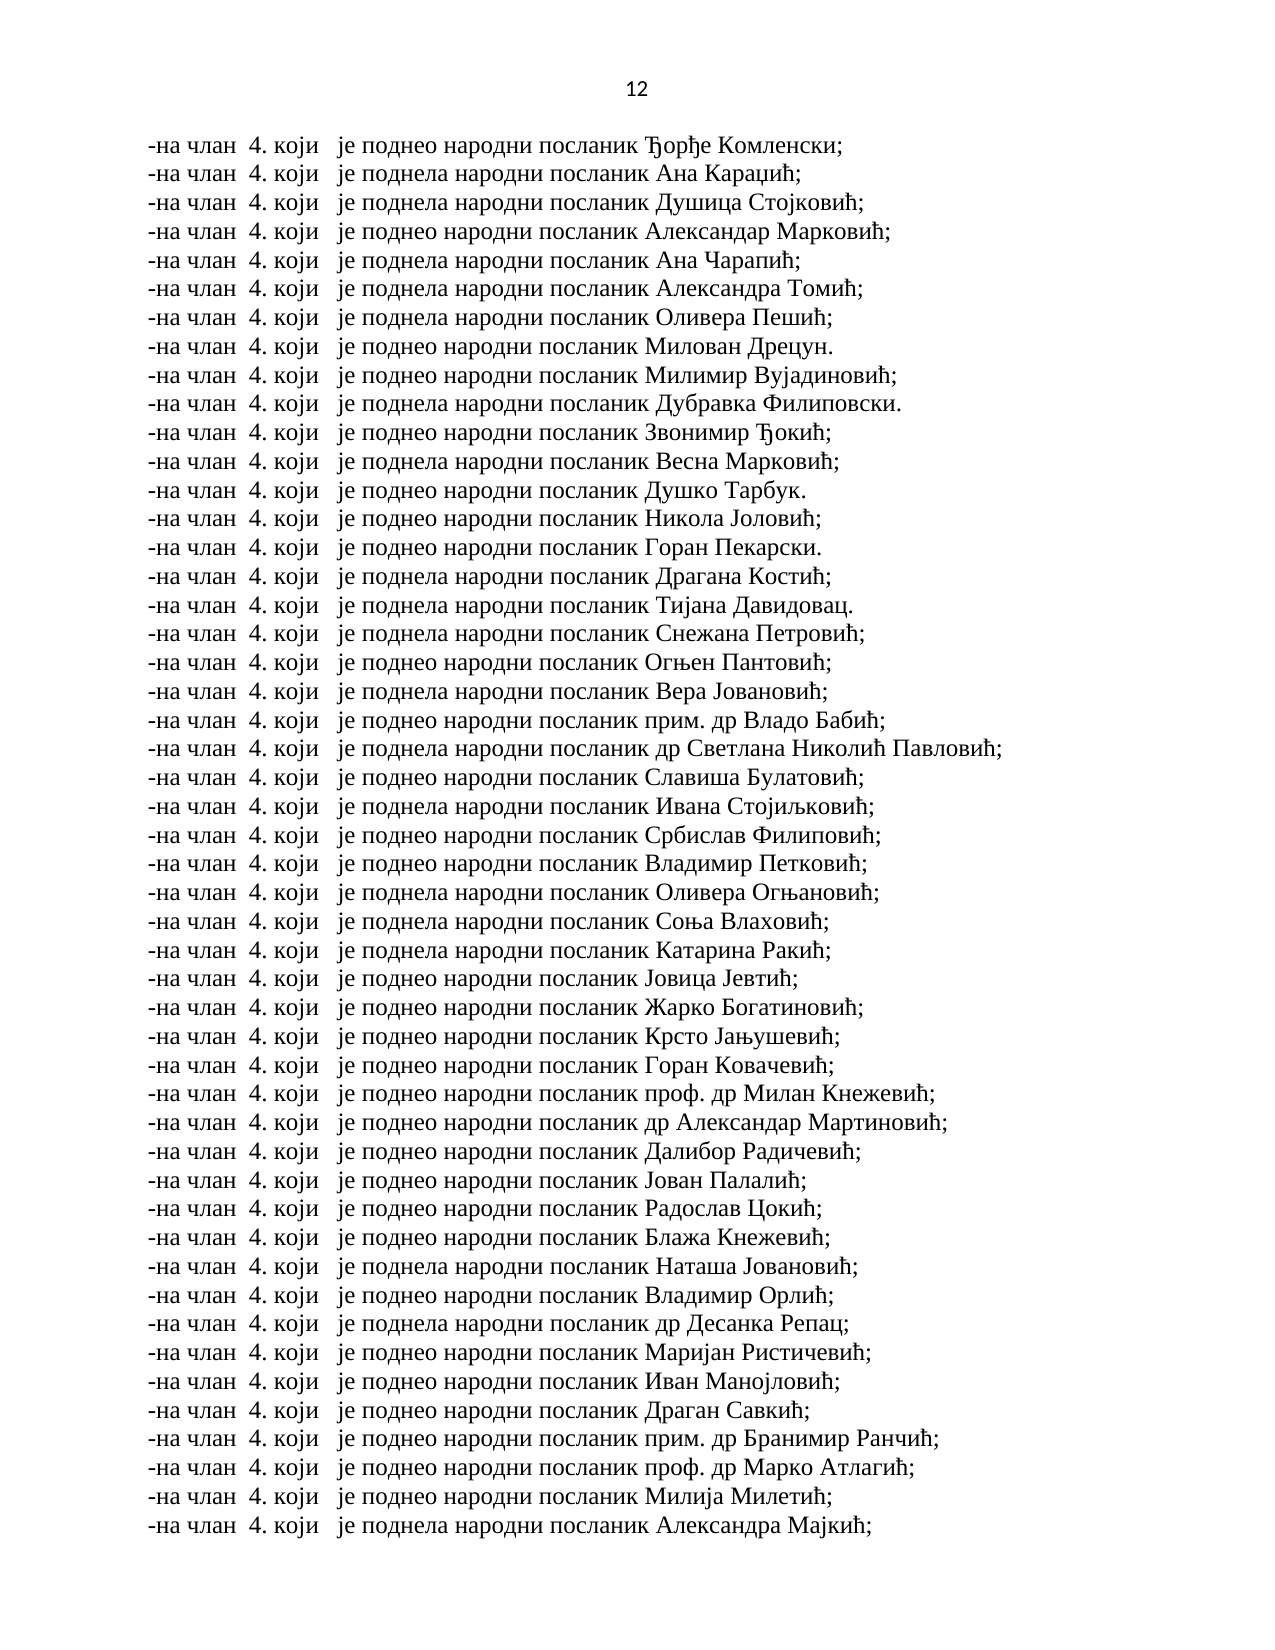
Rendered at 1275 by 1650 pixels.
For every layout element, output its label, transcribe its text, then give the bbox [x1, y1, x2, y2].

text -на члан 4. који је поднела народни посланик Ана Чарапић; [148, 245, 1125, 273]
text -на члан 4. који је поднео народни посланик Јован Палалић; [148, 1165, 1125, 1193]
text -на члан 4. који је поднела народни посланик Соња Влаховић; [148, 906, 1125, 935]
text -на члан 4. који је поднела народни посланик Катарина Ракић; [148, 935, 1125, 963]
text -на члан 4. који је поднео народни посланик Јовица Јевтић; [148, 963, 1125, 992]
text -на члан 4. који је поднео народни посланик проф. др Милан Кнежевић; [148, 1078, 1125, 1107]
text -на члан 4. који је поднео народни посланик Маријан Ристичевић; [148, 1337, 1125, 1366]
text -на члан 4. који је поднела народни посланик др Светлана Николић Павловић; [148, 733, 1125, 762]
text -на члан 4. који је поднела народни посланик Тијана Давидовац. [148, 590, 1125, 618]
text -на члан 4. који је поднела народни посланик Наташа Јовановић; [148, 1251, 1125, 1280]
text -на члан 4. који је поднео народни посланик Ђорђе Комленски; [148, 130, 1125, 158]
text -на члан 4. који је поднео народни посланик Радослав Цокић; [148, 1193, 1125, 1222]
text -на члан 4. који је поднела народни посланик Вера Јовановић; [148, 676, 1125, 705]
text -на члан 4. који је поднео народни посланик Душко Тарбук. [148, 475, 1125, 503]
text -на члан 4. који је поднео народни посланик Милимир Вујадиновић; [148, 360, 1125, 388]
text -на члан 4. који је поднео народни посланик др Александар Мартиновић; [148, 1107, 1125, 1136]
text -на члан 4. који је поднела народни посланик Драгана Костић; [148, 561, 1125, 590]
text -на члан 4. који је поднео народни посланик Владимир Петковић; [148, 848, 1125, 877]
text -на члан 4. који је поднела народни посланик Весна Марковић; [148, 446, 1125, 475]
text -на члан 4. који је поднео народни посланик Владимир Орлић; [148, 1280, 1125, 1308]
text -на члан 4. који је поднела народни посланик Оливера Пешић; [148, 302, 1125, 331]
text -на члан 4. који је поднела народни посланик Дубравка Филиповски. [148, 388, 1125, 417]
text -на члан 4. који је поднео народни посланик Огњен Пантовић; [148, 647, 1125, 676]
text -на члан 4. који је поднела народни посланик Ана Караџић; [148, 158, 1125, 187]
text -на члан 4. који је поднео народни посланик Александар Марковић; [148, 216, 1125, 245]
text -на члан 4. који је поднео народни посланик Иван Манојловић; [148, 1366, 1125, 1395]
text -на члан 4. који је поднео народни посланик Горан Пекарски. [148, 532, 1125, 561]
text -на члан 4. који је поднео народни посланик прим. др Бранимир Ранчић; [148, 1423, 1125, 1452]
text -на члан 4. који је поднео народни посланик Жарко Богатиновић; [148, 992, 1125, 1021]
text -на члан 4. који је поднео народни посланик Милован Дрецун. [148, 331, 1125, 360]
text -на члан 4. који је поднела народни посланик Александра Томић; [148, 273, 1125, 302]
text -на члан 4. који је поднео народни посланик Крсто Јањушевић; [148, 1021, 1125, 1050]
text -на члан 4. који је поднео народни посланик Милија Милетић; [148, 1481, 1125, 1510]
text -на члан 4. који је поднео народни посланик проф. др Марко Атлагић; [148, 1452, 1125, 1481]
text -на члан 4. који је поднела народни посланик Александра Мајкић; [148, 1510, 1125, 1538]
text -на члан 4. који је поднео народни посланик Драган Савкић; [148, 1395, 1125, 1423]
text -на члан 4. који је поднео народни посланик Србислав Филиповић; [148, 820, 1125, 848]
text -на члан 4. који је поднела народни посланик Снежана Петровић; [148, 618, 1125, 647]
text -на члан 4. који је поднео народни посланик Блажа Кнежевић; [148, 1222, 1125, 1251]
text -на члан 4. који је поднео народни посланик Славиша Булатовић; [148, 762, 1125, 791]
text -на члан 4. који је поднео народни посланик Далибор Радичевић; [148, 1136, 1125, 1165]
text -на члан 4. који је поднела народни посланик др Десанка Репац; [148, 1308, 1125, 1337]
text -на члан 4. који је поднела народни посланик Оливера Огњановић; [148, 877, 1125, 906]
text -на члан 4. који је поднео народни посланик прим. др Владо Бабић; [148, 705, 1125, 733]
text -на члан 4. који је поднео народни посланик Звонимир Ђокић; [148, 417, 1125, 446]
text -на члан 4. који је поднео народни посланик Никола Јоловић; [148, 503, 1125, 532]
text -на члан 4. који је поднела народни посланик Ивана Стојиљковић; [148, 791, 1125, 820]
text -на члан 4. који је поднела народни посланик Душица Стојковић; [148, 187, 1125, 216]
text -на члан 4. који је поднео народни посланик Горан Ковачевић; [148, 1050, 1125, 1078]
